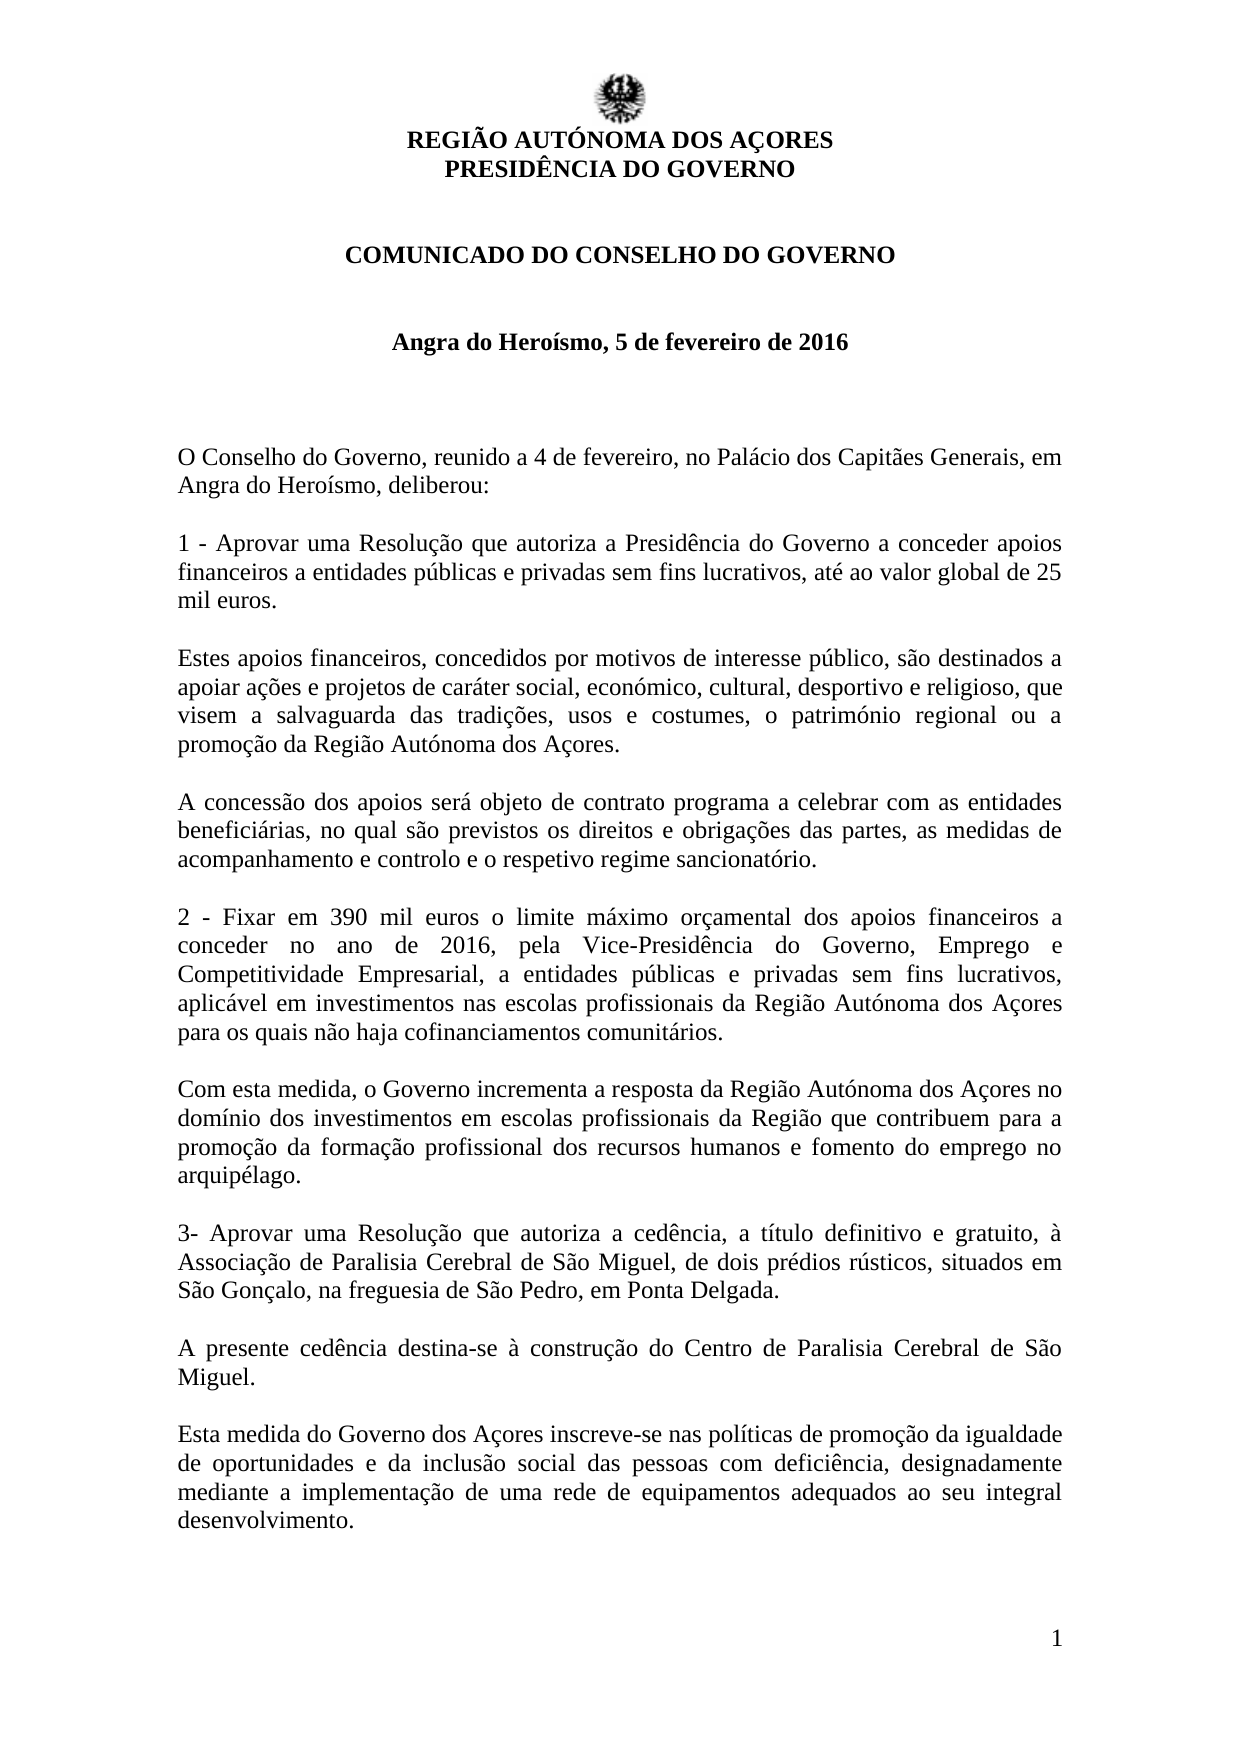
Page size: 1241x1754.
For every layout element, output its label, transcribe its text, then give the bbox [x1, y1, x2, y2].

text COMUNICADO DO CONSELHO DO GOVERNO [177, 240, 1063, 269]
text Com esta medida, o Governo incrementa a resposta da Região Autónoma dos Açores no domínio dos investimentos em escolas profissionais da Região que contribuem para a promoção da formação profissional dos recursos humanos e fomento do emprego no arquipélago. [177, 1074, 1063, 1189]
text A concessão dos apoios será objeto de contrato programa a celebrar com as entidades beneficiárias, no qual são previstos os direitos e obrigações das partes, as medidas de acompanhamento e controlo e o respetivo regime sancionatório. [177, 787, 1063, 873]
picture [592, 73, 649, 126]
text Estes apoios financeiros, concedidos por motivos de interesse público, são destinados a apoiar ações e projetos de caráter social, económico, cultural, desportivo e religioso, que visem a salvaguarda das tradições, usos e costumes, o património regional ou a promoção da Região Autónoma dos Açores. [177, 643, 1063, 758]
text Esta medida do Governo dos Açores inscreve-se nas políticas de promoção da igualdade de oportunidades e da inclusão social das pessoas com deficiência, designadamente mediante a implementação de uma rede de equipamentos adequados ao seu integral desenvolvimento. [177, 1419, 1063, 1534]
text 1 - Aprovar uma Resolução que autoriza a Presidência do Governo a conceder apoios financeiros a entidades públicas e privadas sem fins lucrativos, até ao valor global de 25 mil euros. [177, 528, 1063, 614]
text O Conselho do Governo, reunido a 4 de fevereiro, no Palácio dos Capitães Generais, em Angra do Heroísmo, deliberou: [177, 442, 1063, 499]
text 2 - Fixar em 390 mil euros o limite máximo orçamental dos apoios financeiros a conceder no ano de 2016, pela Vice-Presidência do Governo, Emprego e Competitividade Empresarial, a entidades públicas e privadas sem fins lucrativos, aplicável em investimentos nas escolas profissionais da Região Autónoma dos Açores para os quais não haja cofinanciamentos comunitários. [177, 902, 1063, 1045]
text Angra do Heroísmo, 5 de fevereiro de 2016 [177, 327, 1063, 355]
text A presente cedência destina-se à construção do Centro de Paralisia Cerebral de São Miguel. [177, 1333, 1063, 1390]
text 3- Aprovar uma Resolução que autoriza a cedência, a título definitivo e gratuito, à Associação de Paralisia Cerebral de São Miguel, de dois prédios rústicos, situados em São Gonçalo, na freguesia de São Pedro, em Ponta Delgada. [177, 1218, 1063, 1304]
